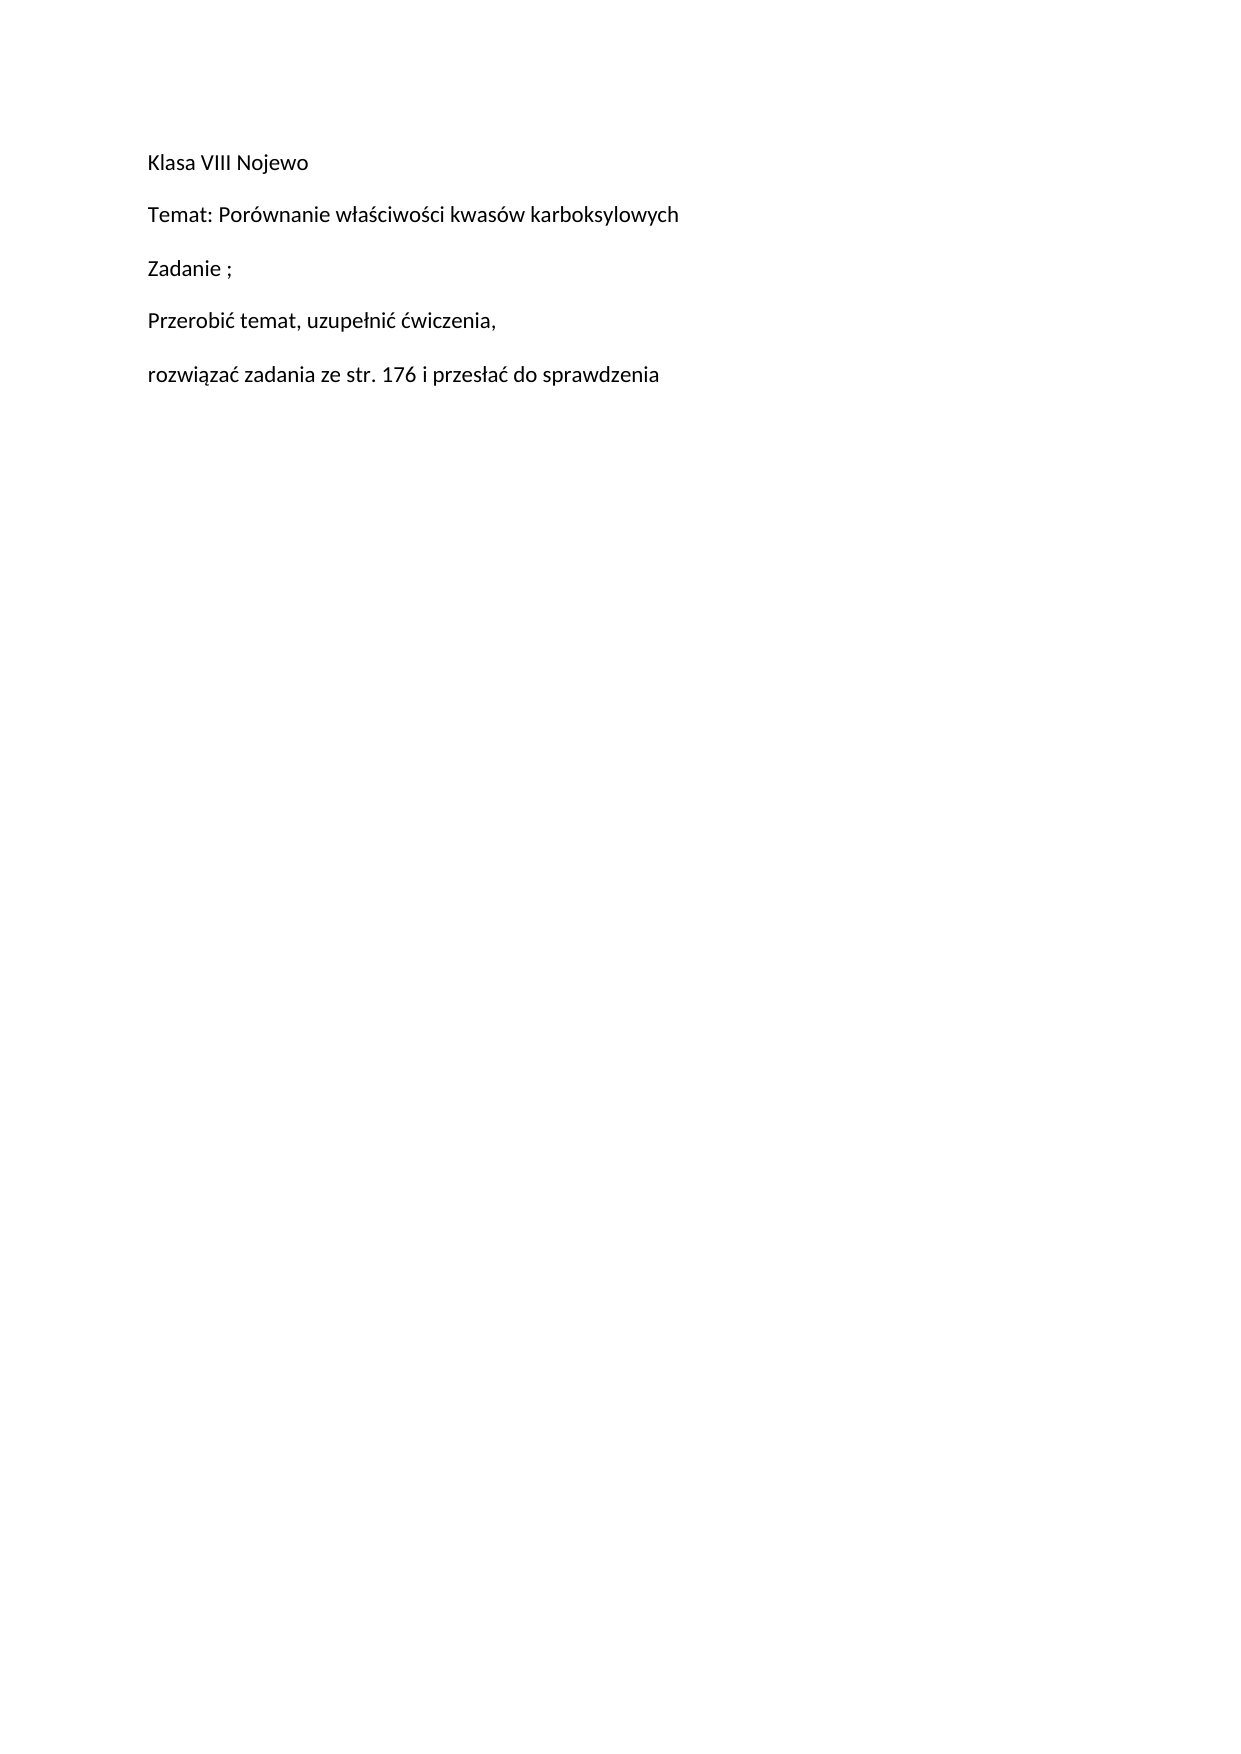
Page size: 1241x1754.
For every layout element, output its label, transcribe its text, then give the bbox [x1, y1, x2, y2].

text Przerobić temat, uzupełnić ćwiczenia, [148, 307, 1093, 335]
text Temat: Porównanie właściwości kwasów karboksylowych [148, 201, 1093, 229]
text rozwiązać zadania ze str. 176 i przesłać do sprawdzenia [148, 360, 1093, 388]
text Zadanie ; [148, 254, 1093, 282]
text Klasa VIII Nojewo [148, 148, 1093, 176]
